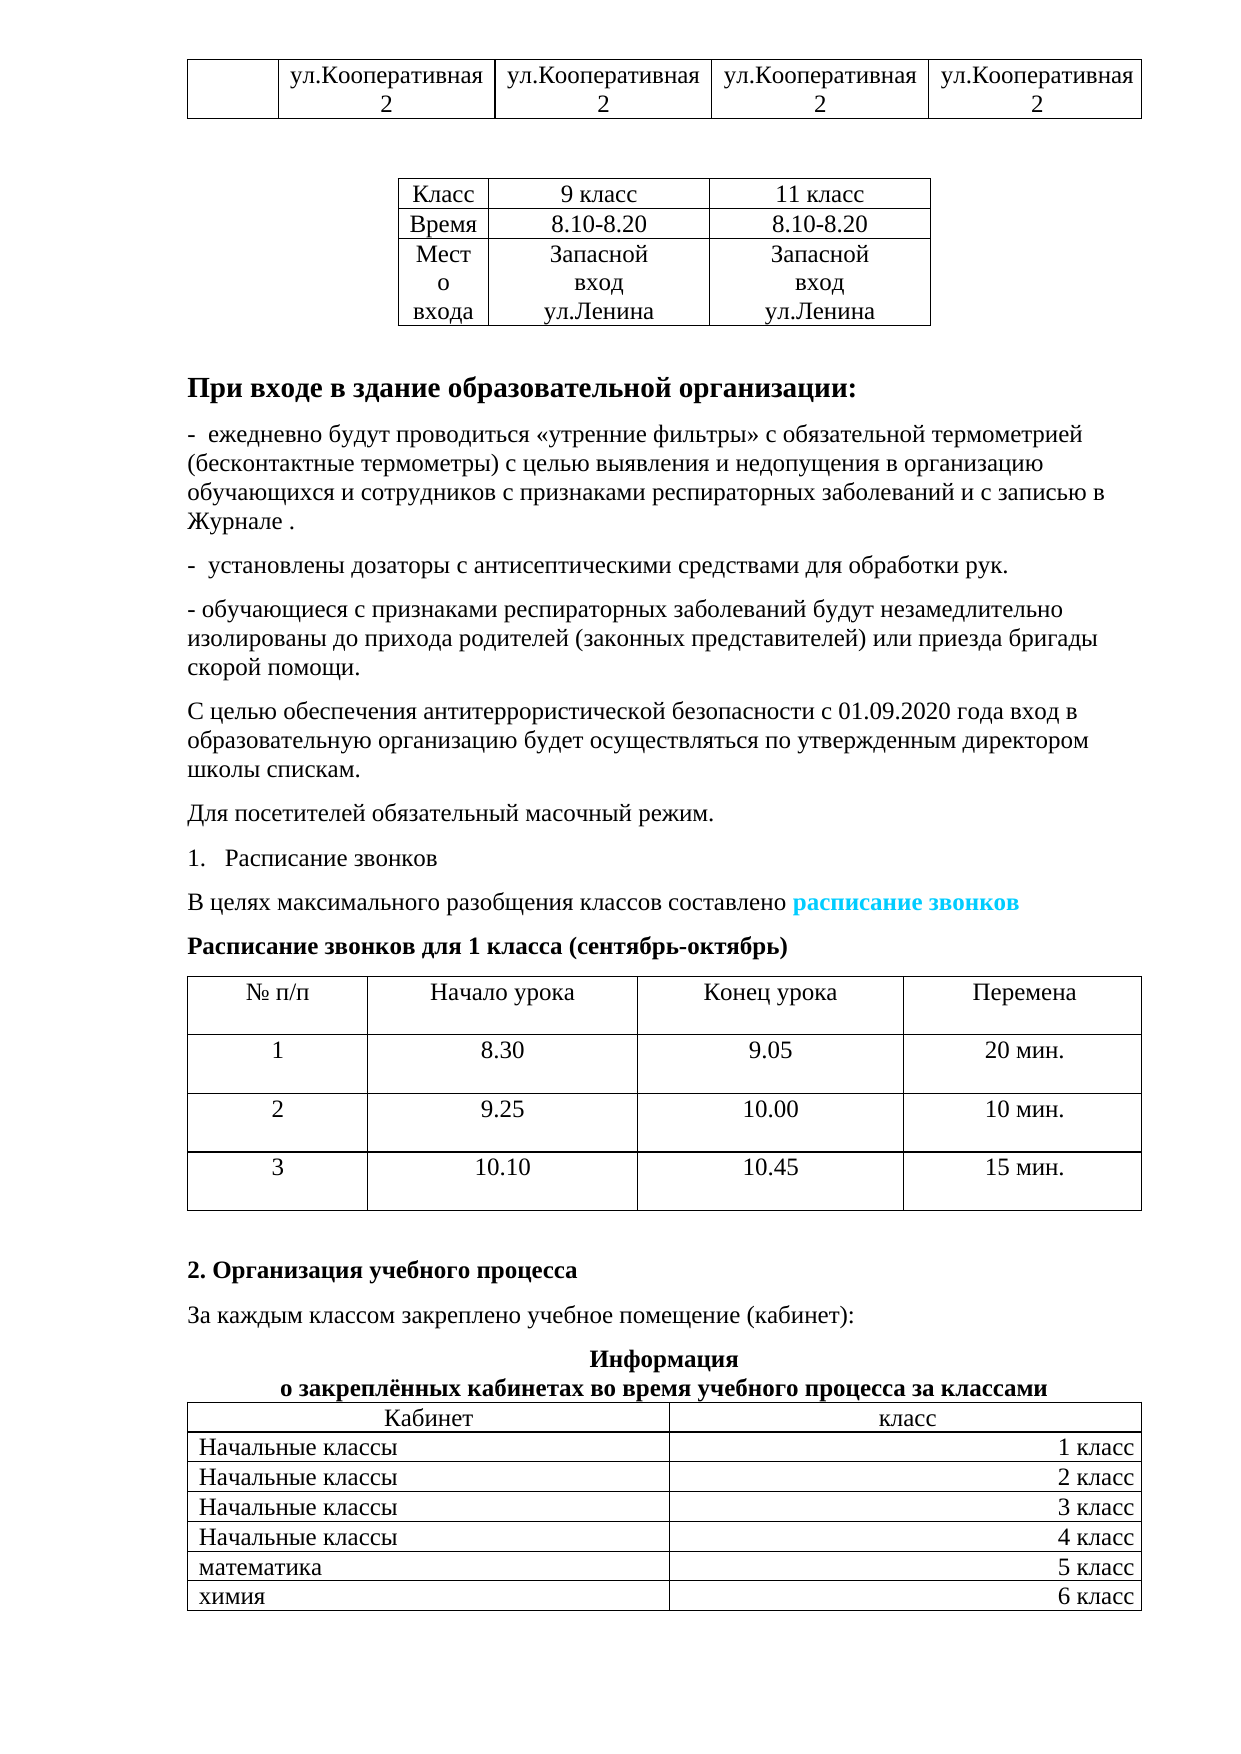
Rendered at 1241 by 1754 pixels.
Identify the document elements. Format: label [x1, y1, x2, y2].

table_cell [904, 1094, 1141, 1151]
table_cell [904, 977, 1141, 1034]
table_cell [368, 977, 637, 1034]
table_cell [188, 60, 278, 118]
table_cell [188, 1094, 367, 1151]
table_cell [187, 1211, 1142, 1402]
table_cell [368, 1035, 637, 1093]
table_cell [496, 60, 711, 118]
table_cell [188, 1035, 367, 1093]
table_cell [638, 1035, 903, 1093]
table_cell [904, 1035, 1141, 1093]
table_cell [188, 977, 367, 1034]
table_cell [188, 1433, 669, 1461]
table_cell [368, 1153, 637, 1210]
table_cell [670, 1462, 1141, 1491]
table_cell [188, 1403, 669, 1431]
table_cell [188, 1492, 669, 1521]
table_cell [670, 1581, 1141, 1610]
table_cell [188, 1462, 669, 1491]
table_cell [638, 1153, 903, 1210]
table_cell [670, 1522, 1141, 1551]
table_cell [904, 1153, 1141, 1210]
table_cell [279, 60, 494, 118]
table_cell [188, 1581, 669, 1610]
table_cell [712, 60, 928, 118]
table_cell [929, 60, 1141, 118]
table_cell [670, 1492, 1141, 1521]
table_cell [188, 1153, 367, 1210]
table_cell [670, 1403, 1141, 1431]
table_cell [368, 1094, 637, 1151]
table_cell [670, 1433, 1141, 1461]
table_cell [188, 1552, 669, 1580]
table_cell [670, 1552, 1141, 1580]
table_cell [638, 1094, 903, 1151]
table_cell [638, 977, 903, 1034]
table_cell [188, 1522, 669, 1551]
table_cell [187, 119, 1142, 976]
